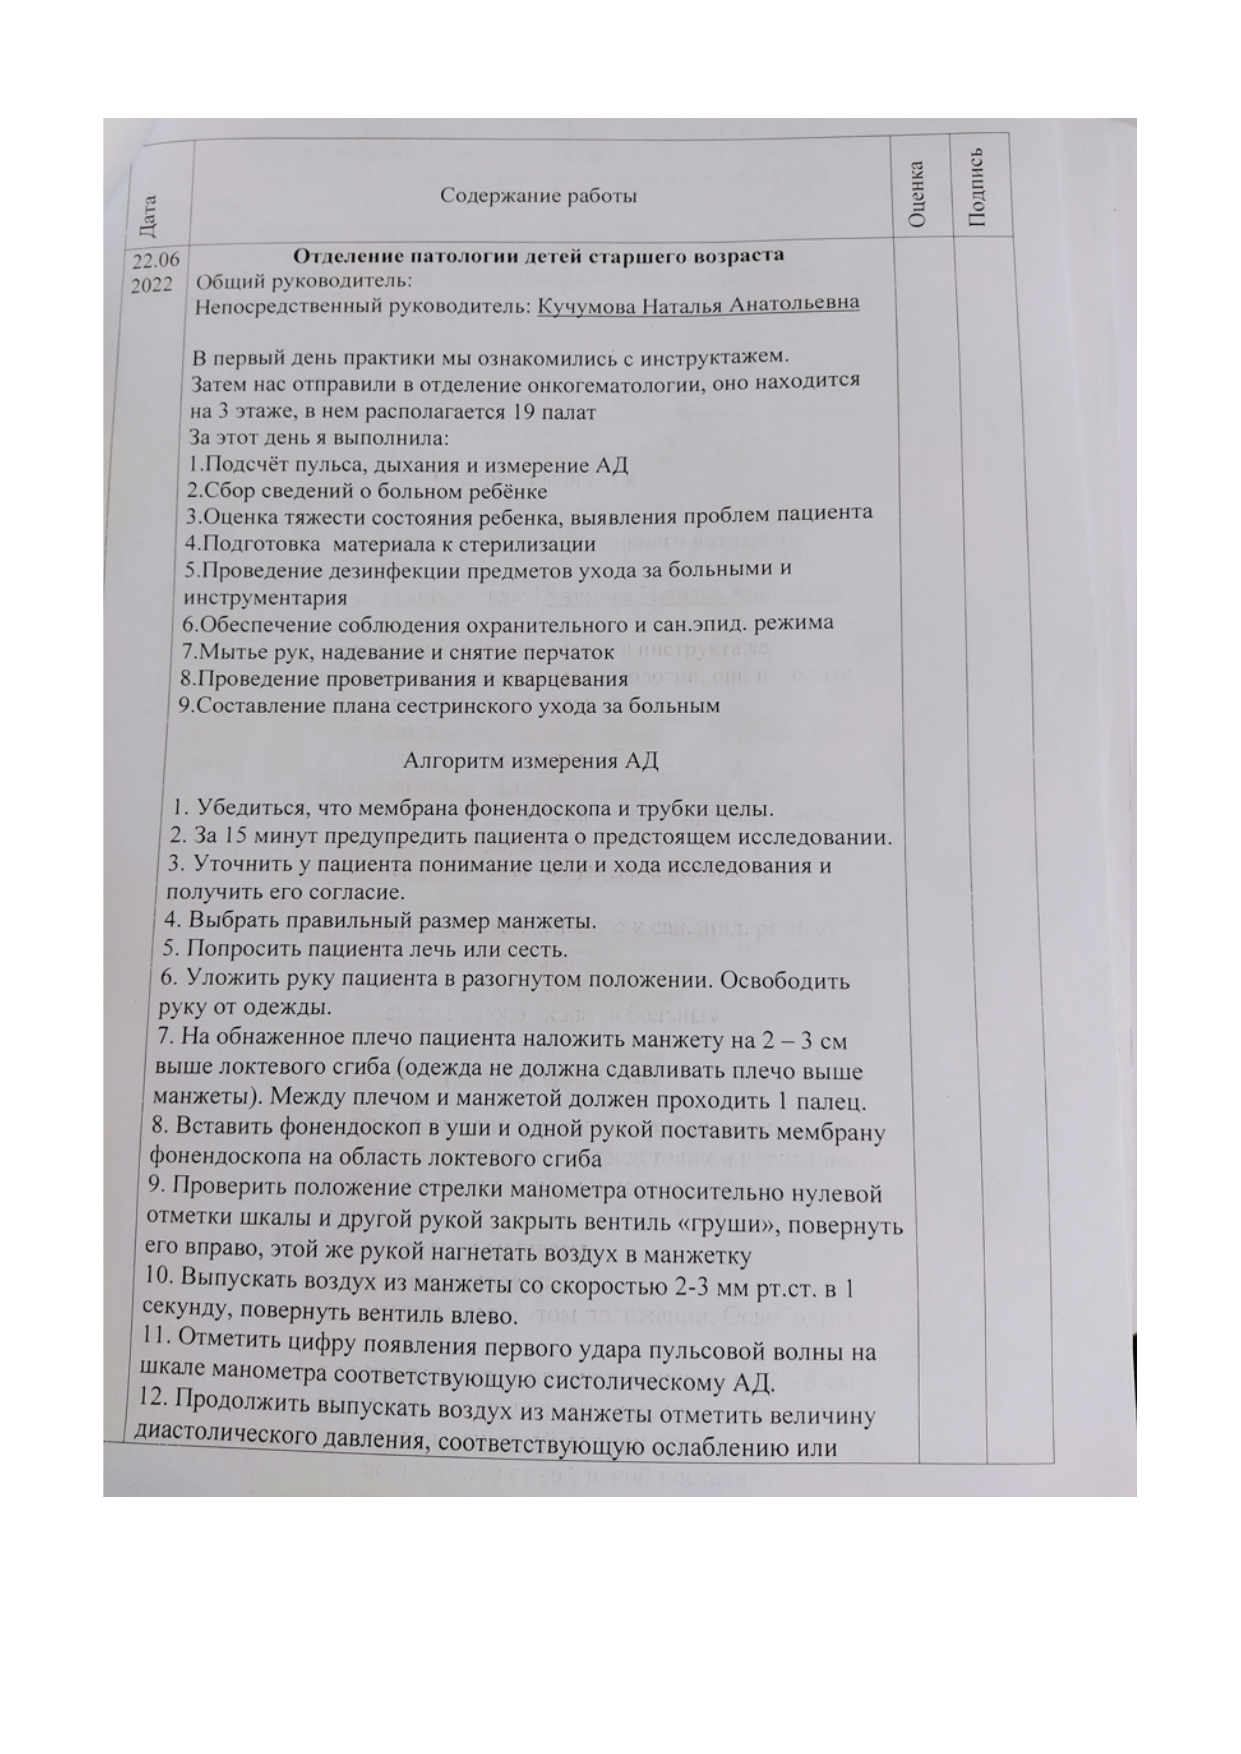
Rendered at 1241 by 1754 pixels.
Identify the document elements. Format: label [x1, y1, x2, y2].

picture [103, 118, 1137, 1497]
